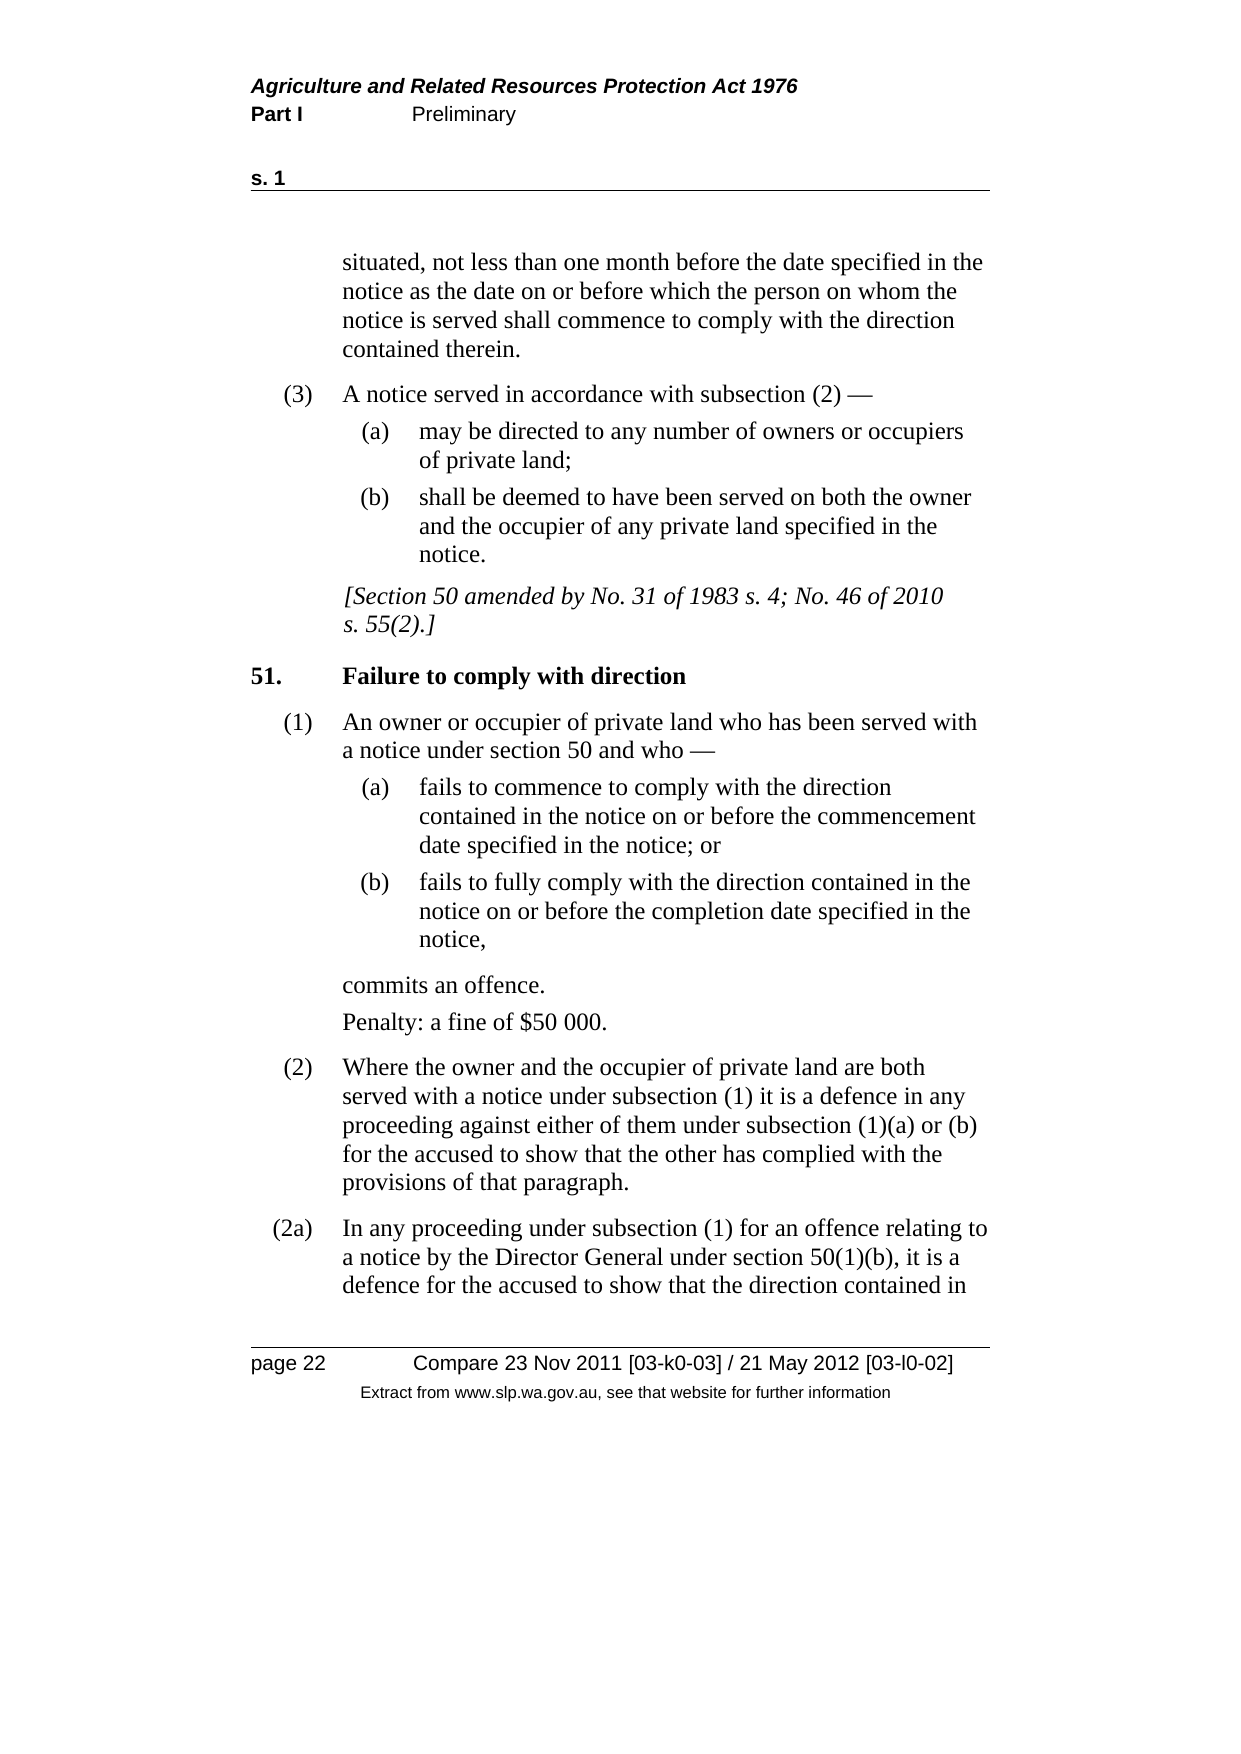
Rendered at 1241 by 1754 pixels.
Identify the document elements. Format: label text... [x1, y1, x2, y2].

text (b) fails to fully comply with the direction contained in the notice on or before the completion date specified in the notice, [251, 867, 990, 953]
subtitle 51. Failure to comply with direction [251, 661, 990, 690]
text (2) Where the owner and the occupier of private land are both served with a notice under subsection (1) it is a defence in any proceeding against either of them under subsection (1)(a) or (b) for the accused to show that the other has complied with the provisions of that paragraph. [251, 1052, 990, 1196]
text Penalty: a fine of $50 000. [251, 1007, 990, 1036]
text commits an offence. [251, 970, 990, 999]
text (1) An owner or occupier of private land who has been served with a notice under section 50 and who — [251, 707, 990, 764]
text (a) may be directed to any number of owners or occupiers of private land; [251, 416, 990, 474]
text (3) A notice served in accordance with subsection (2) — [251, 379, 990, 408]
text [251, 1213, 990, 1299]
text (a) fails to commence to comply with the direction contained in the notice on or before the commencement date specified in the notice; or [251, 772, 990, 859]
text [251, 247, 990, 362]
text (b) shall be deemed to have been served on both the owner and the occupier of any private land specified in the notice. [251, 482, 990, 568]
text [Section 50 amended by No. 31 of 1983 s. 4; No. 46 of 2010 s. 55(2).] [251, 581, 990, 638]
